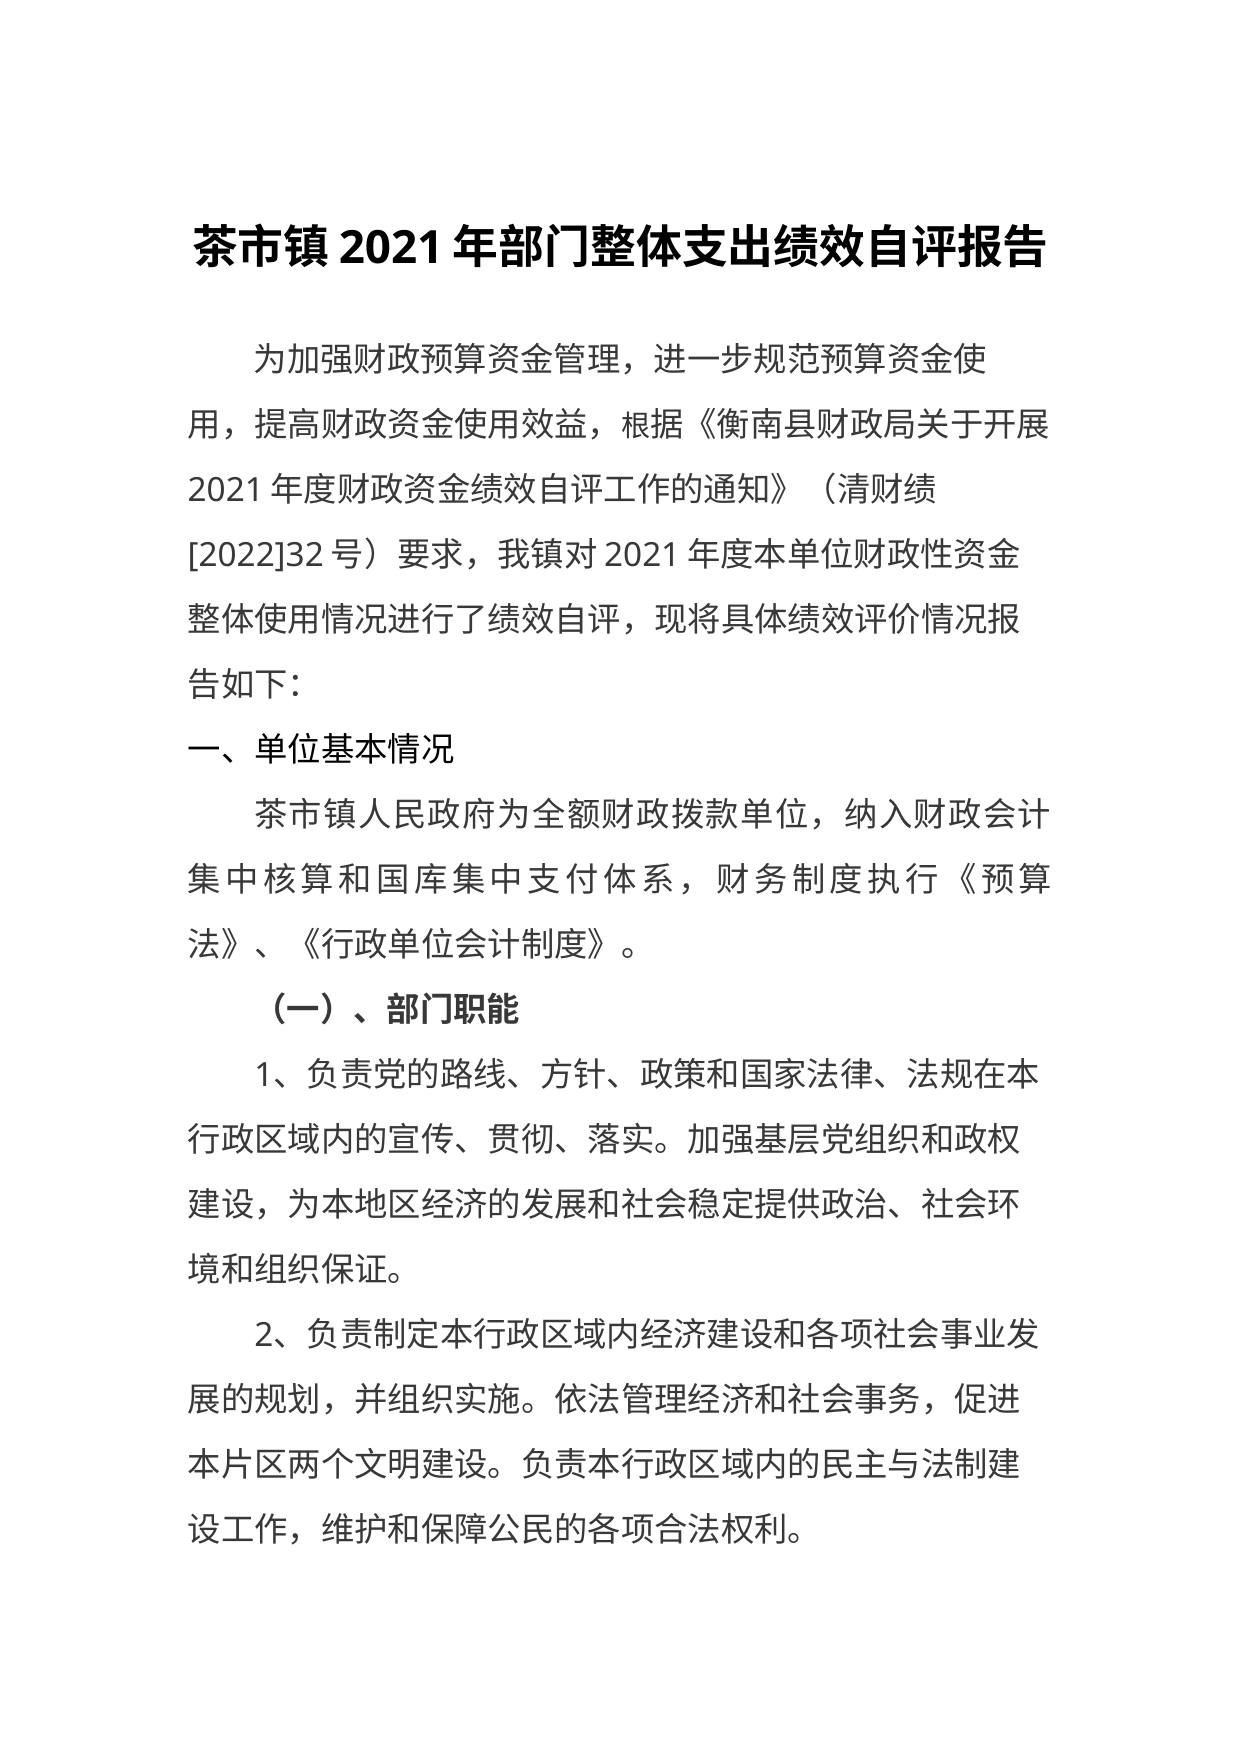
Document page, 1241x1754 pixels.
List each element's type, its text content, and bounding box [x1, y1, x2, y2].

text 为加强财政预算资金管理，进一步规范预算资金使用，提高财政资金使用效益，根据《衡南县财政局关于开展2021年度财政资金绩效自评工作的通知》（清财绩[2022]32号）要求，我镇对2021年度本单位财政性资金整体使用情况进行了绩效自评，现将具体绩效评价情况报告如下： [187, 324, 1053, 714]
list 一、单位基本情况 [187, 714, 1053, 779]
text 茶市镇2021年部门整体支出绩效自评报告 [187, 194, 1053, 292]
text 2、负责制定本行政区域内经济建设和各项社会事业发展的规划，并组织实施。依法管理经济和社会事务，促进本片区两个文明建设。负责本行政区域内的民主与法制建设工作，维护和保障公民的各项合法权利。 [187, 1299, 1053, 1559]
list 茶市镇人民政府为全额财政拨款单位，纳入财政会计集中核算和国库集中支付体系，财务制度执行《预算法》、《行政单位会计制度》。 [187, 779, 1053, 974]
text 1、负责党的路线、方针、政策和国家法律、法规在本行政区域内的宣传、贯彻、落实。加强基层党组织和政权建设，为本地区经济的发展和社会稳定提供政治、社会环境和组织保证。 [187, 1039, 1053, 1299]
list 、部门职能 [253, 974, 1053, 1039]
